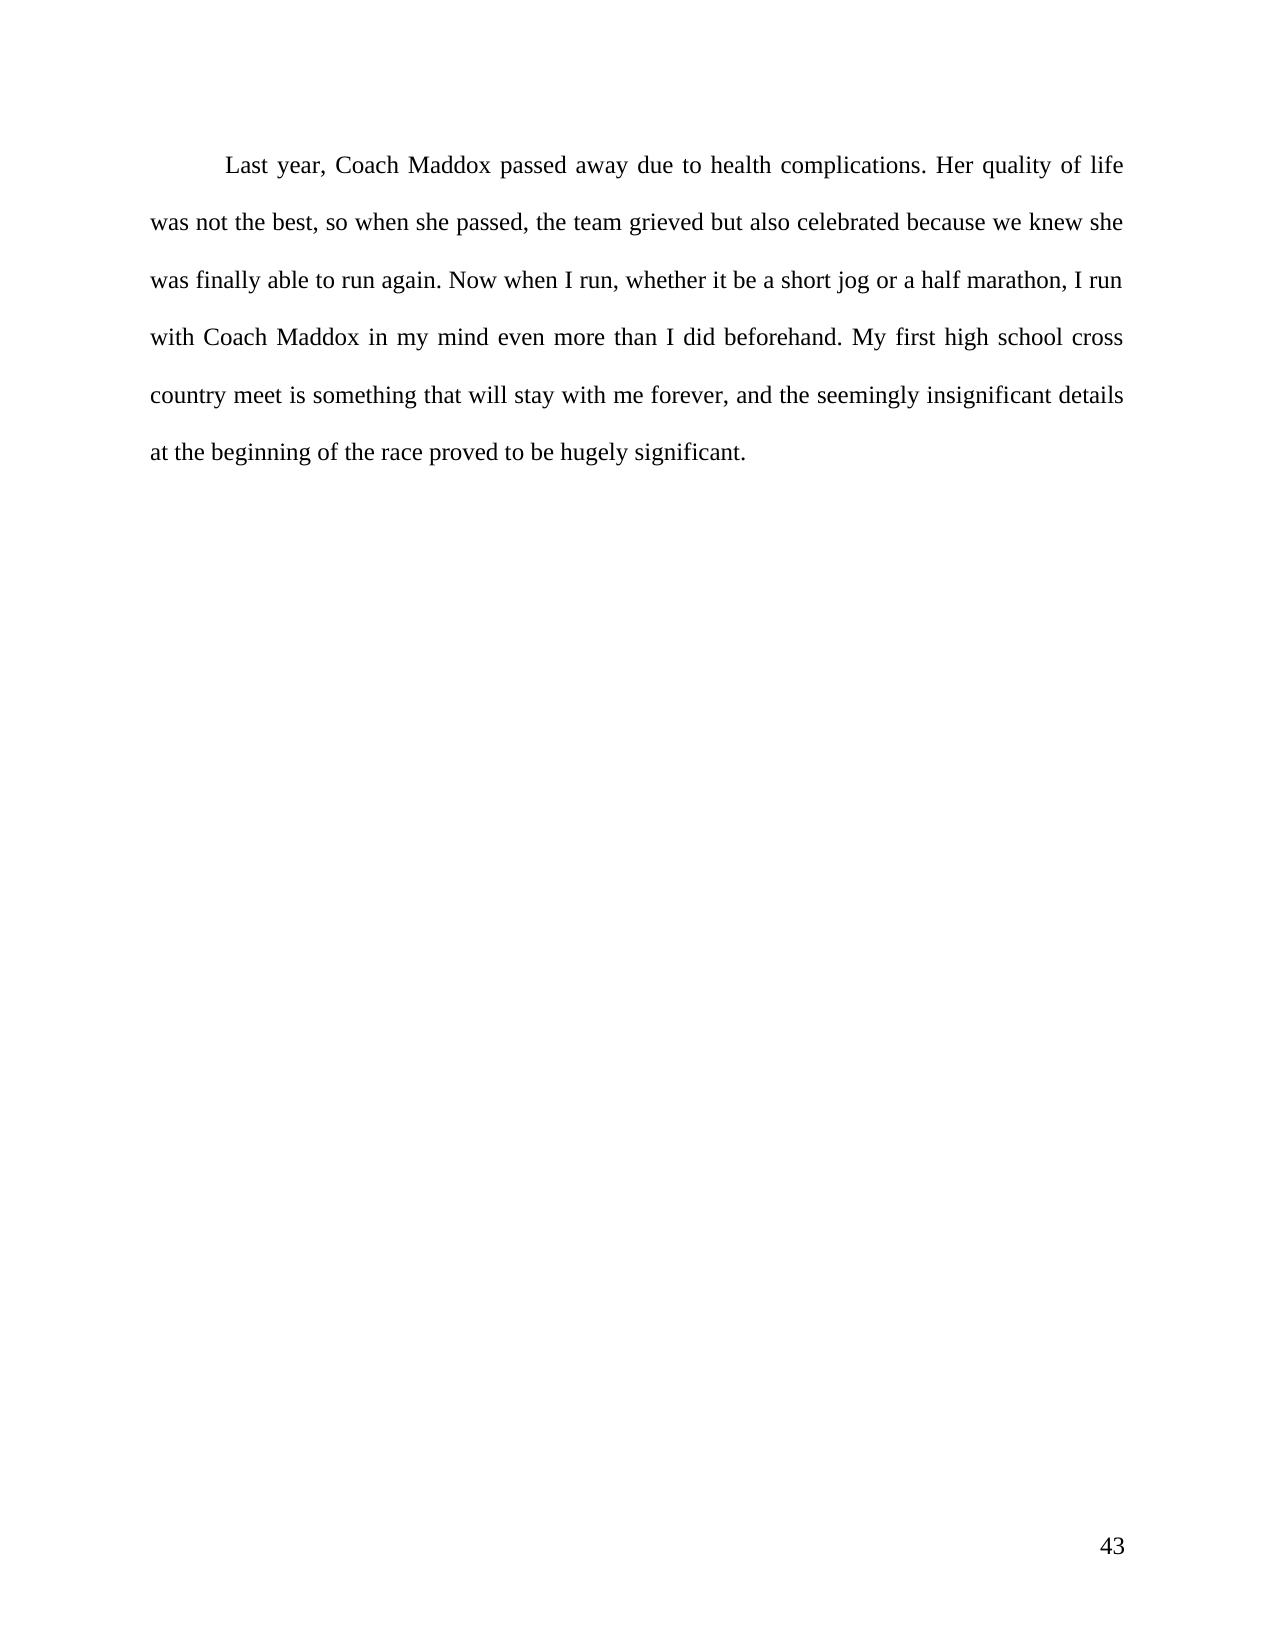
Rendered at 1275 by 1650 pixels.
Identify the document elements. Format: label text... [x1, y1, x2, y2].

text Last year, Coach Maddox passed away due to health complications. Her quality of life was not the best, so when she passed, the team grieved but also celebrated because we knew she was finally able to run again. Now when I run, whether it be a short jog or a half marathon, I run with Coach Maddox in my mind even more than I did beforehand. My first high school cross country meet is something that will stay with me forever, and the seemingly insignificant details at the beginning of the race proved to be hugely significant. [150, 150, 1125, 466]
